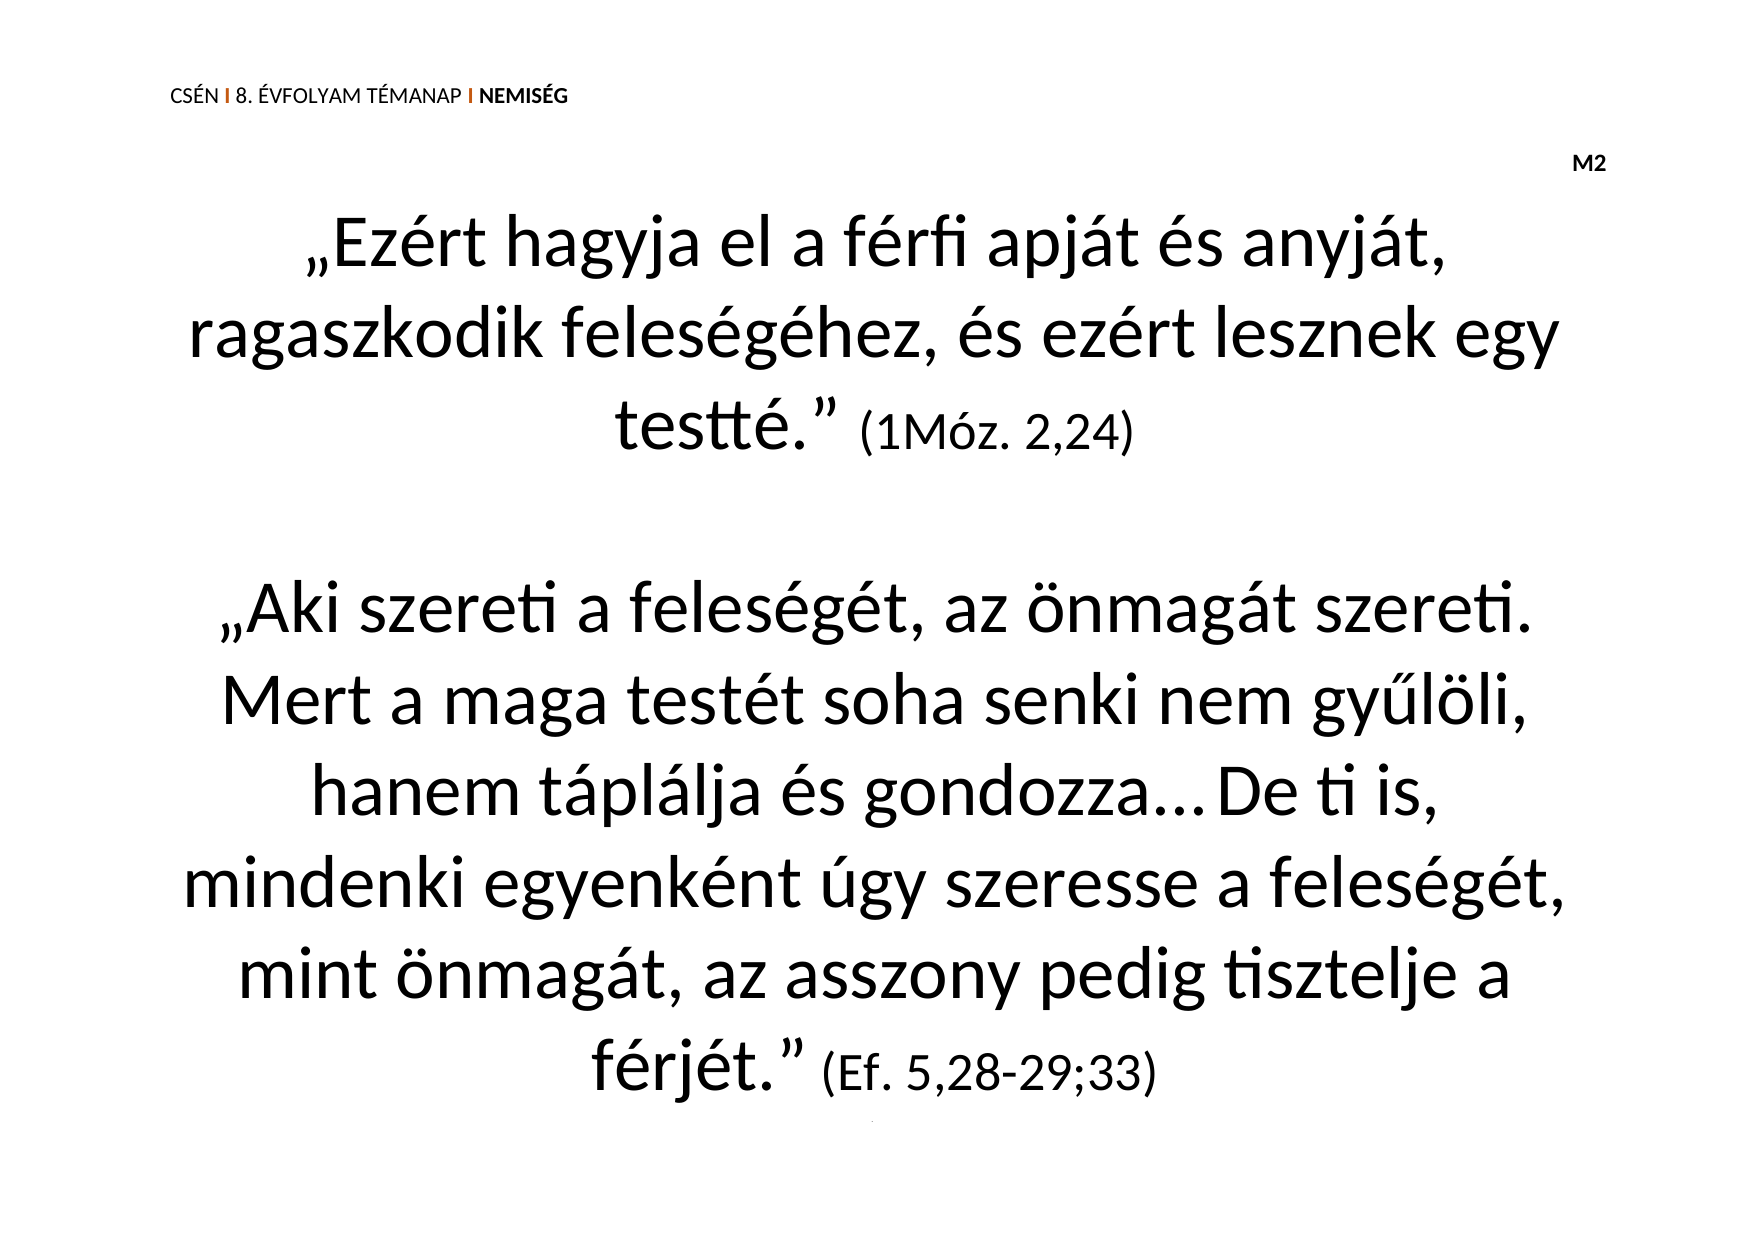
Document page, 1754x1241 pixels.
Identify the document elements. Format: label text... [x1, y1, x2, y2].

text M2 [148, 148, 1606, 178]
